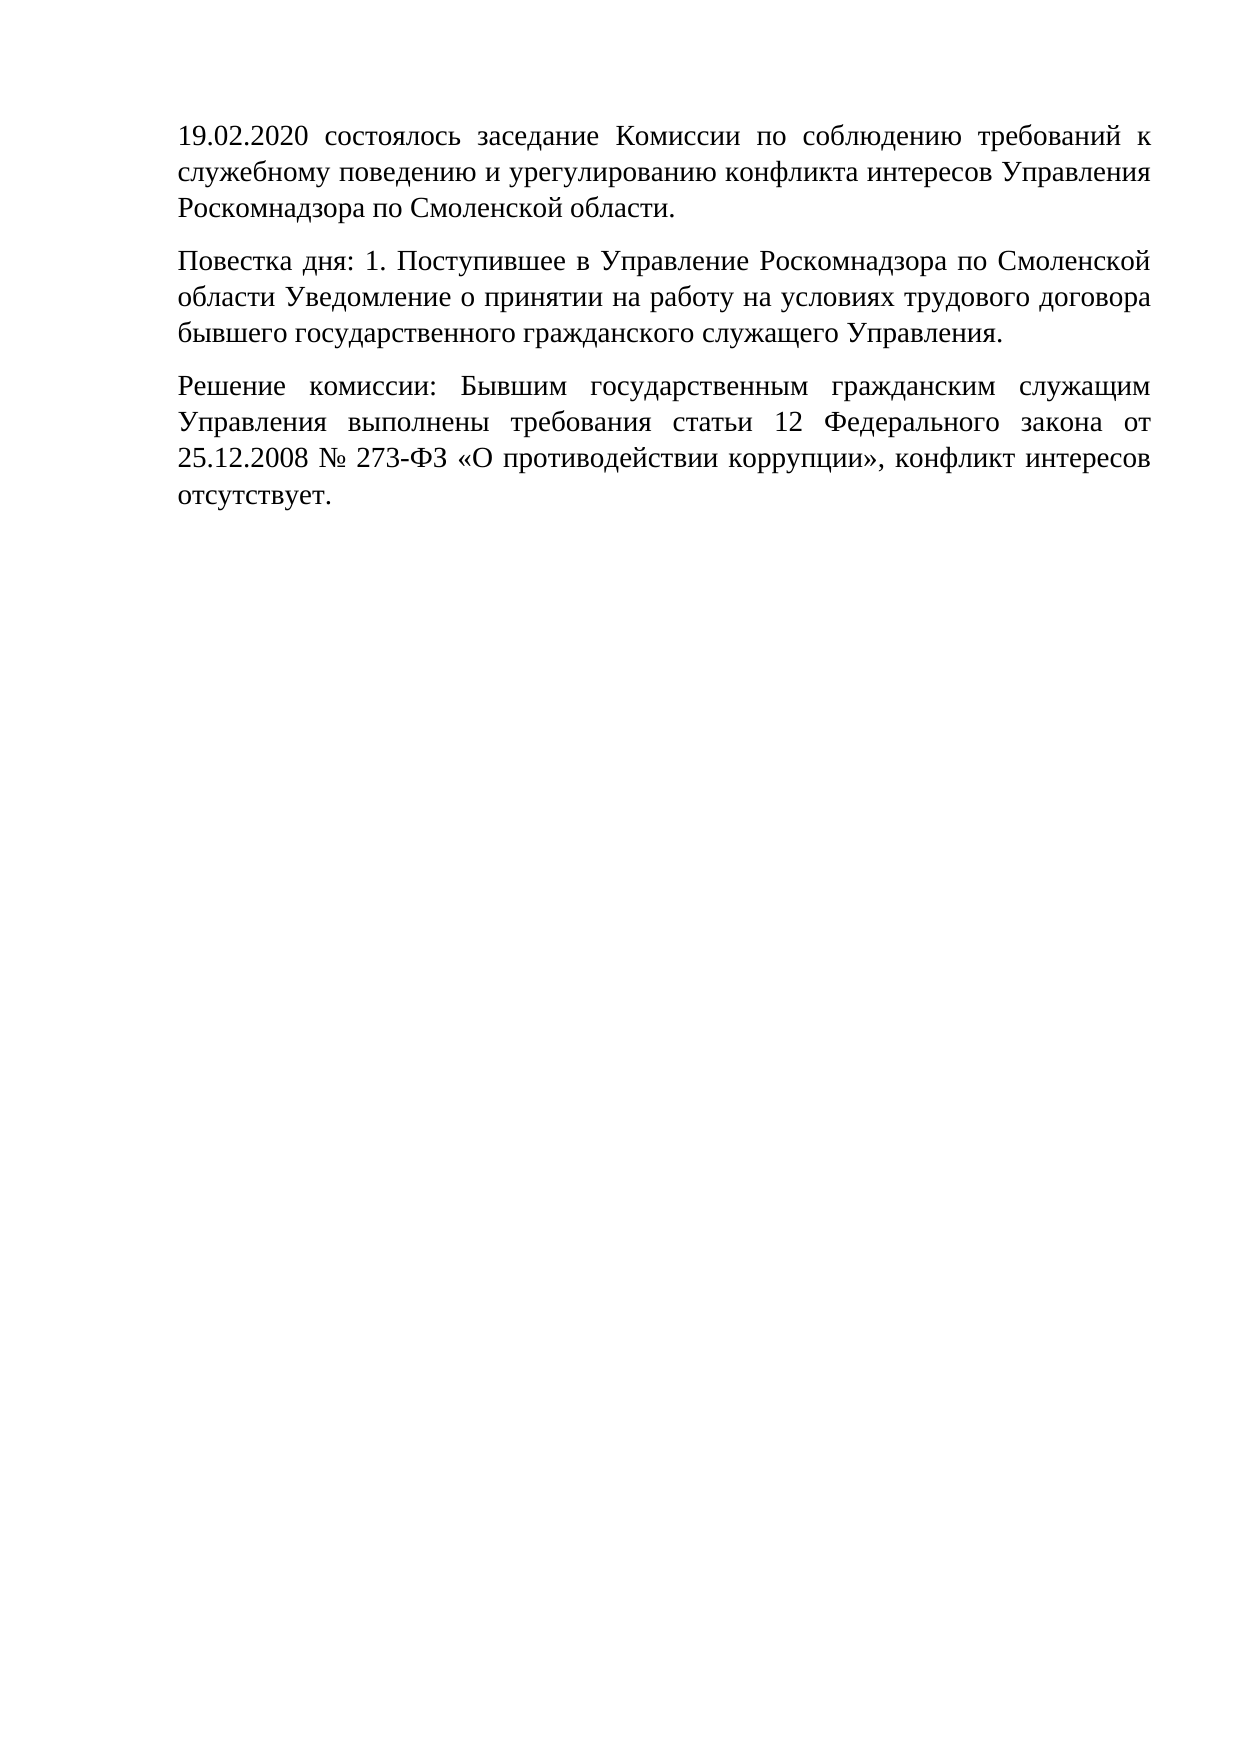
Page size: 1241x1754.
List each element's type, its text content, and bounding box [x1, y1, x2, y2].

text 19.02.2020 состоялось заседание Комиссии по соблюдению требований к служебному поведению и урегулированию конфликта интересов Управления Роскомнадзора по Смоленской области. [177, 188, 1152, 224]
text Повестка дня: 1. Поступившее в Управление Роскомнадзора по Смоленской области Уведомление о принятии на работу на условиях трудового договора бывшего государственного гражданского служащего Управления. [177, 313, 1152, 349]
text 19.02.2020 состоялось заседание Комиссии по соблюдению требований к служебному поведению и урегулированию конфликта интересов Управления Роскомнадзора по Смоленской области. [177, 118, 1152, 154]
text Решение комиссии: Бывшим государственным гражданским служащим Управления выполнены требования статьи 12 Федерального закона от 25.12.2008 № 273-ФЗ «О противодействии коррупции», конфликт интересов отсутствует. [177, 474, 1152, 510]
